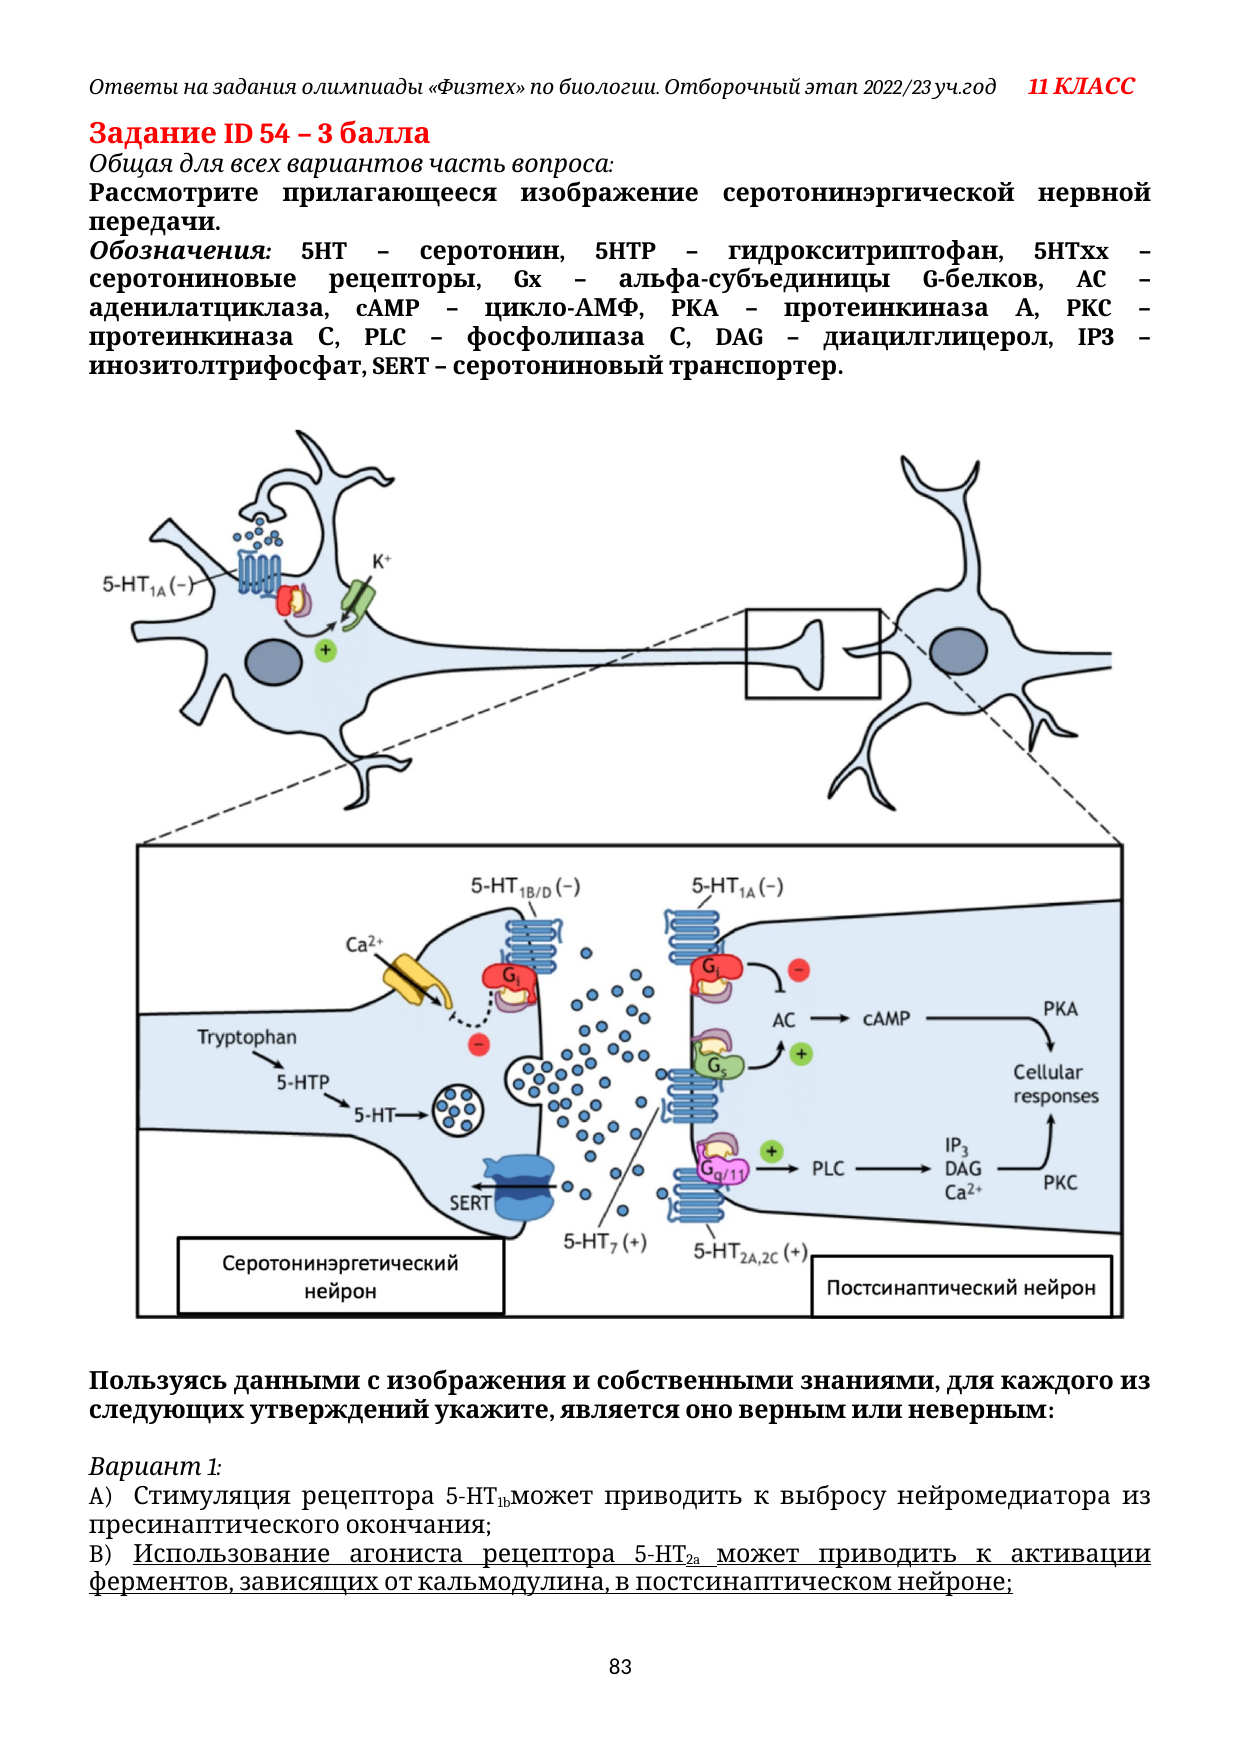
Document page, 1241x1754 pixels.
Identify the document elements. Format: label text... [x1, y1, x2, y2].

text Вариант 1: [89, 1453, 1152, 1482]
list Использование агониста рецептора 5-HT2a может приводить к активации ферментов, зависящих от кальмодулина, в постсинаптическом нейроне; [89, 1539, 1152, 1597]
text Пользуясь данными с изображения и собственными знаниями, для каждого из следующих утверждений укажите, является оно верным или неверным: [89, 1367, 1152, 1424]
list Стимуляция рецептора 5-HT1bможет приводить к выбросу нейромедиатора из пресинаптического окончания; [89, 1482, 1152, 1539]
text Общая для всех вариантов часть вопроса: [89, 150, 1152, 179]
text Обозначения: 5HT – серотонин, 5HTP – гидрокситриптофан, 5HTхx – серотониновые рецепторы, Gx – альфа-субъединицы G-белков, AC – аденилатциклаза, cAMP – цикло-АМФ, PKA – протеинкиназа А, PKC – протеинкиназа С, PLC – фосфолипаза С, DAG – диацилглицерол, IP3 – инозитолтрифосфат, SERT – серотониновый транспортер. [89, 237, 1152, 380]
picture [88, 409, 1167, 1339]
text Рассмотрите прилагающееся изображение серотонинэргической нервной передачи. [89, 179, 1152, 237]
text Задание ID 54 – 3 балла [89, 117, 1152, 150]
